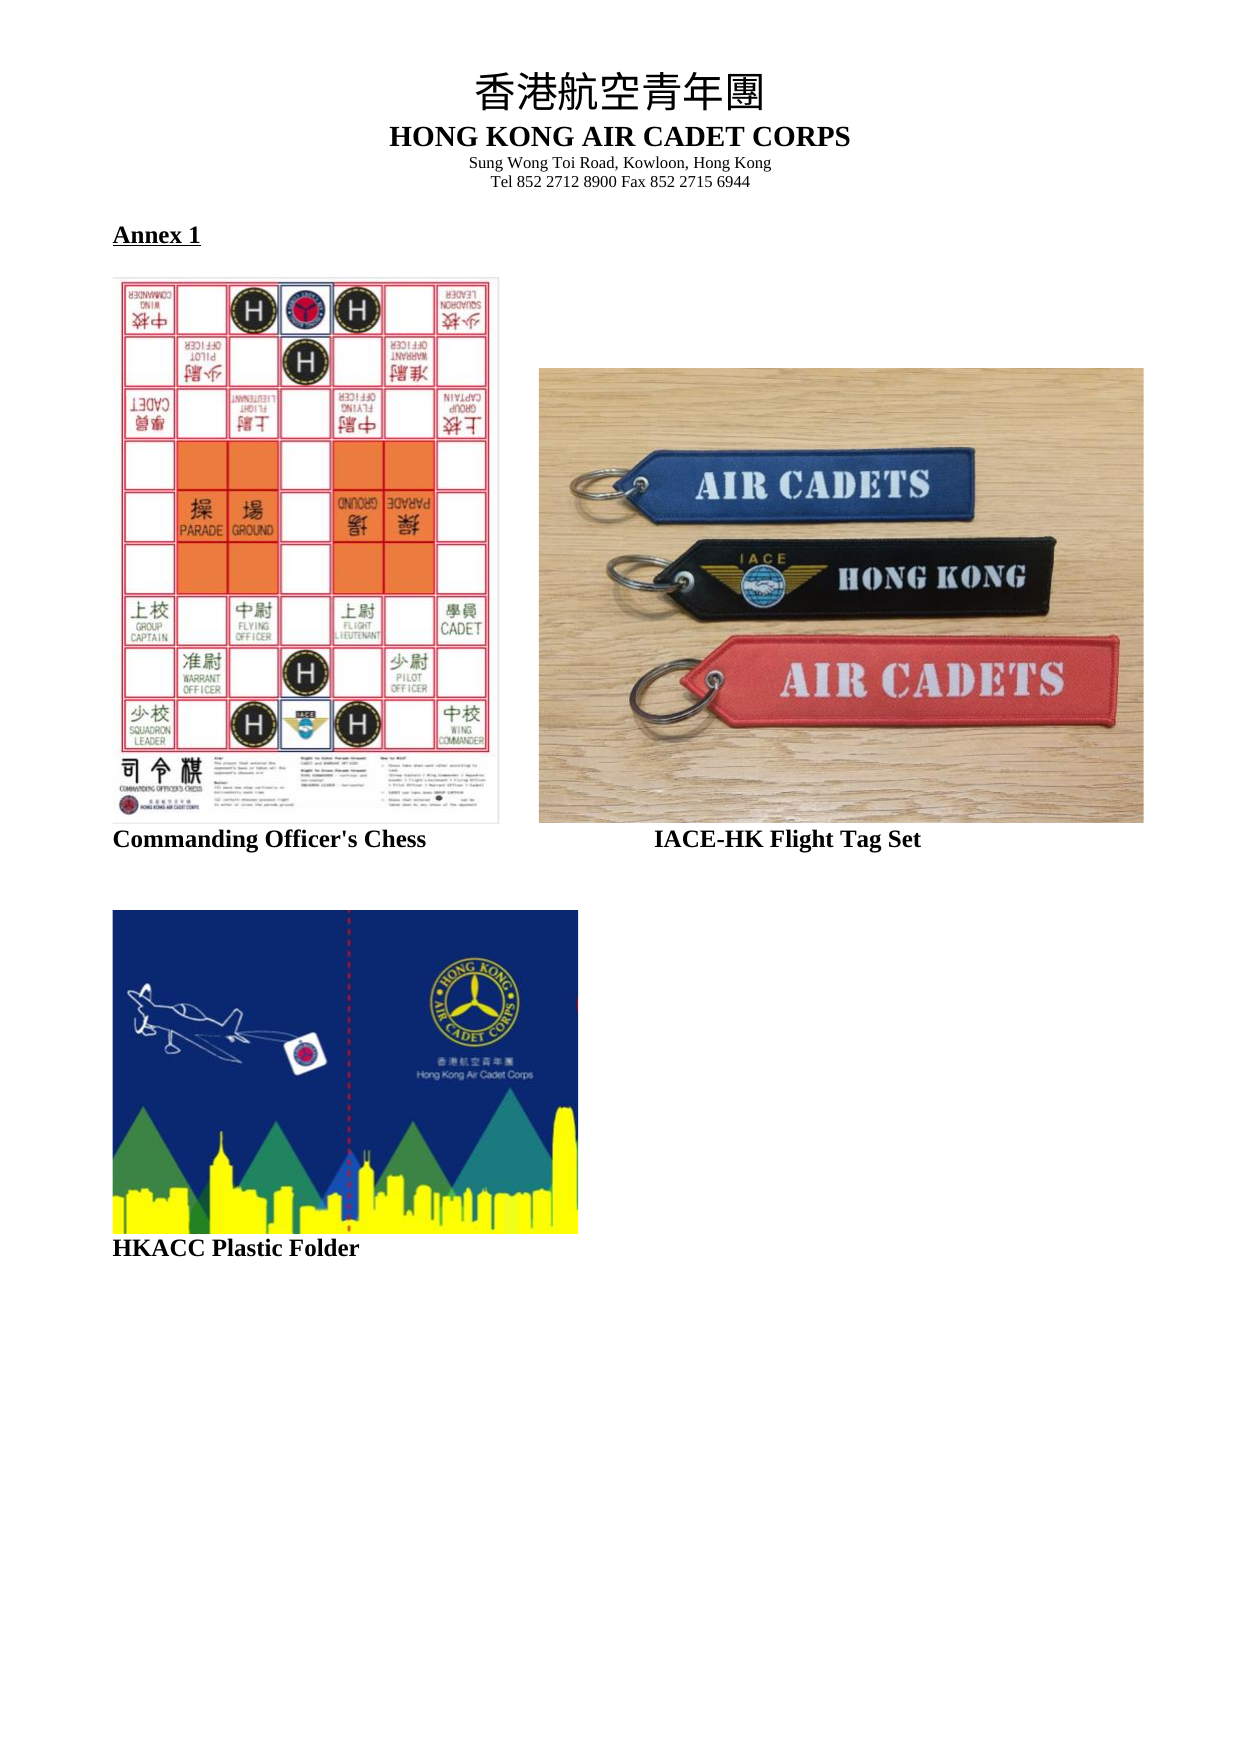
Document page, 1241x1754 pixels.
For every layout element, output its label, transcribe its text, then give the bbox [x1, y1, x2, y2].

text HKACC Plastic Folder [112, 1233, 1078, 1262]
picture [112, 277, 500, 824]
text Annex 1 [112, 220, 1128, 249]
text Commanding Officer's Chess IACE-HK Flight Tag Set [112, 824, 1128, 853]
picture [112, 910, 579, 1234]
picture [537, 368, 1144, 822]
